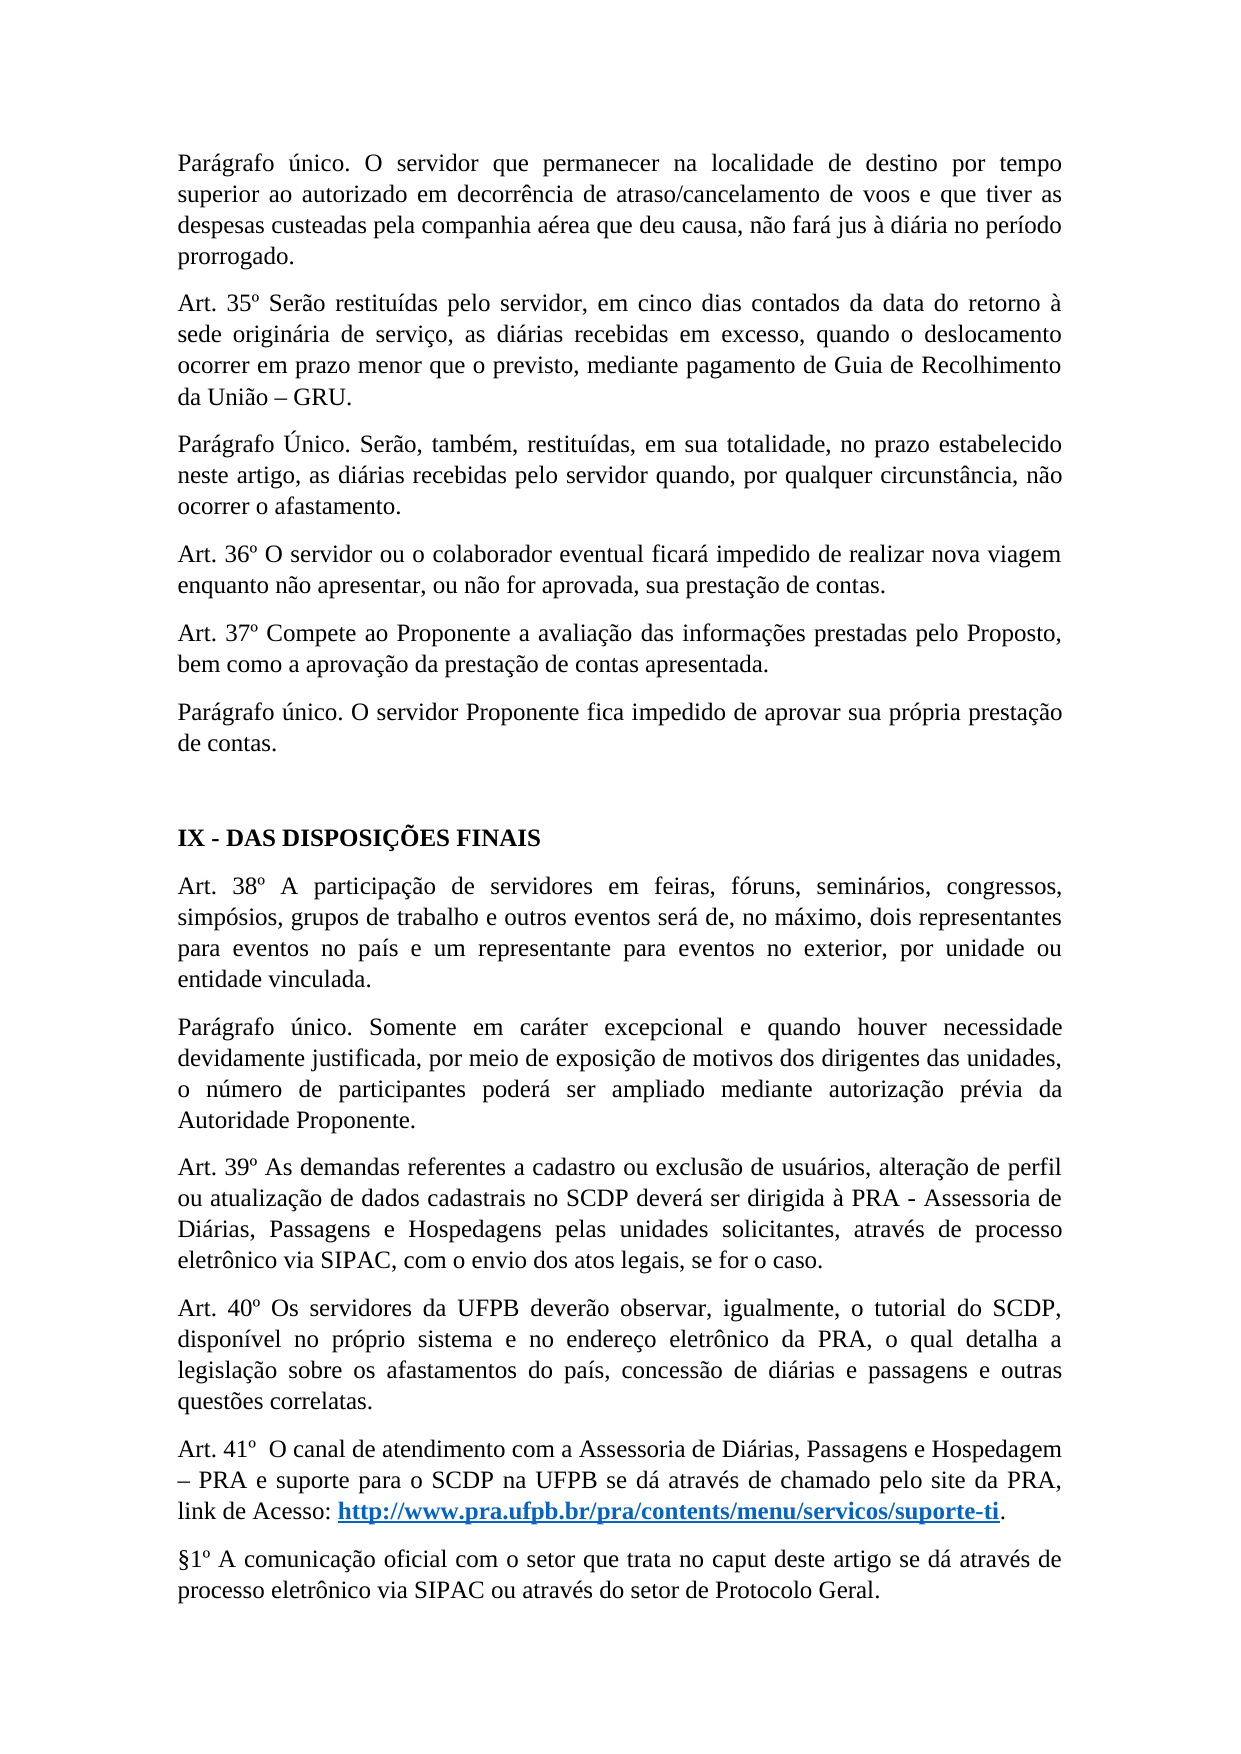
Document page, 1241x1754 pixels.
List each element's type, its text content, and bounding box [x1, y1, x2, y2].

text Parágrafo único. O servidor que permanecer na localidade de destino por tempo superior ao autorizado em decorrência de atraso/cancelamento de voos e que tiver as despesas custeadas pela companhia aérea que deu causa, não fará jus à diária no período prorrogado. [177, 148, 1063, 269]
text Parágrafo único. O servidor Proponente fica impedido de aprovar sua própria prestação de contas. [177, 697, 1063, 756]
text Art. 37º Compete ao Proponente a avaliação das informações prestadas pelo Proposto, bem como a aprovação da prestação de contas apresentada. [177, 618, 1063, 678]
text Parágrafo único. Somente em caráter excepcional e quando houver necessidade devidamente justificada, por meio de exposição de motivos dos dirigentes das unidades, o número de participantes poderá ser ampliado mediante autorização prévia da Autoridade Proponente. [177, 1012, 1063, 1133]
text IX - DAS DISPOSIÇÕES FINAIS [177, 823, 1063, 852]
text Art. 36º O servidor ou o colaborador eventual ficará impedido de realizar nova viagem enquanto não apresentar, ou não for aprovada, sua prestação de contas. [177, 539, 1063, 599]
text Art. 41º O canal de atendimento com a Assessoria de Diárias, Passagens e Hospedagem – PRA e suporte para o SCDP na UFPB se dá através de chamado pelo site da PRA, link de Acesso: http://www.pra.ufpb.br/pra/contents/menu/servicos/suporte-ti. [177, 1434, 1063, 1525]
text Art. 35º Serão restituídas pelo servidor, em cinco dias contados da data do retorno à sede originária de serviço, as diárias recebidas em excesso, quando o deslocamento ocorrer em prazo menor que o previsto, mediante pagamento de Guia de Recolhimento da União ‒ GRU. [177, 288, 1063, 410]
text §1º A comunicação oficial com o setor que trata no caput deste artigo se dá através de processo eletrônico via SIPAC ou através do setor de Protocolo Geral. [177, 1544, 1063, 1604]
text Art. 40º Os servidores da UFPB deverão observar, igualmente, o tutorial do SCDP, disponível no próprio sistema e no endereço eletrônico da PRA, o qual detalha a legislação sobre os afastamentos do país, concessão de diárias e passagens e outras questões correlatas. [177, 1293, 1063, 1415]
text Art. 38º A participação de servidores em feiras, fóruns, seminários, congressos, simpósios, grupos de trabalho e outros eventos será de, no máximo, dois representantes para eventos no país e um representante para eventos no exterior, por unidade ou entidade vinculada. [177, 871, 1063, 993]
text Art. 39º As demandas referentes a cadastro ou exclusão de usuários, alteração de perfil ou atualização de dados cadastrais no SCDP deverá ser dirigida à PRA - Assessoria de Diárias, Passagens e Hospedagens pelas unidades solicitantes, através de processo eletrônico via SIPAC, com o envio dos atos legais, se for o caso. [177, 1152, 1063, 1274]
text Parágrafo Único. Serão, também, restituídas, em sua totalidade, no prazo estabelecido neste artigo, as diárias recebidas pelo servidor quando, por qualquer circunstância, não ocorrer o afastamento. [177, 429, 1063, 520]
